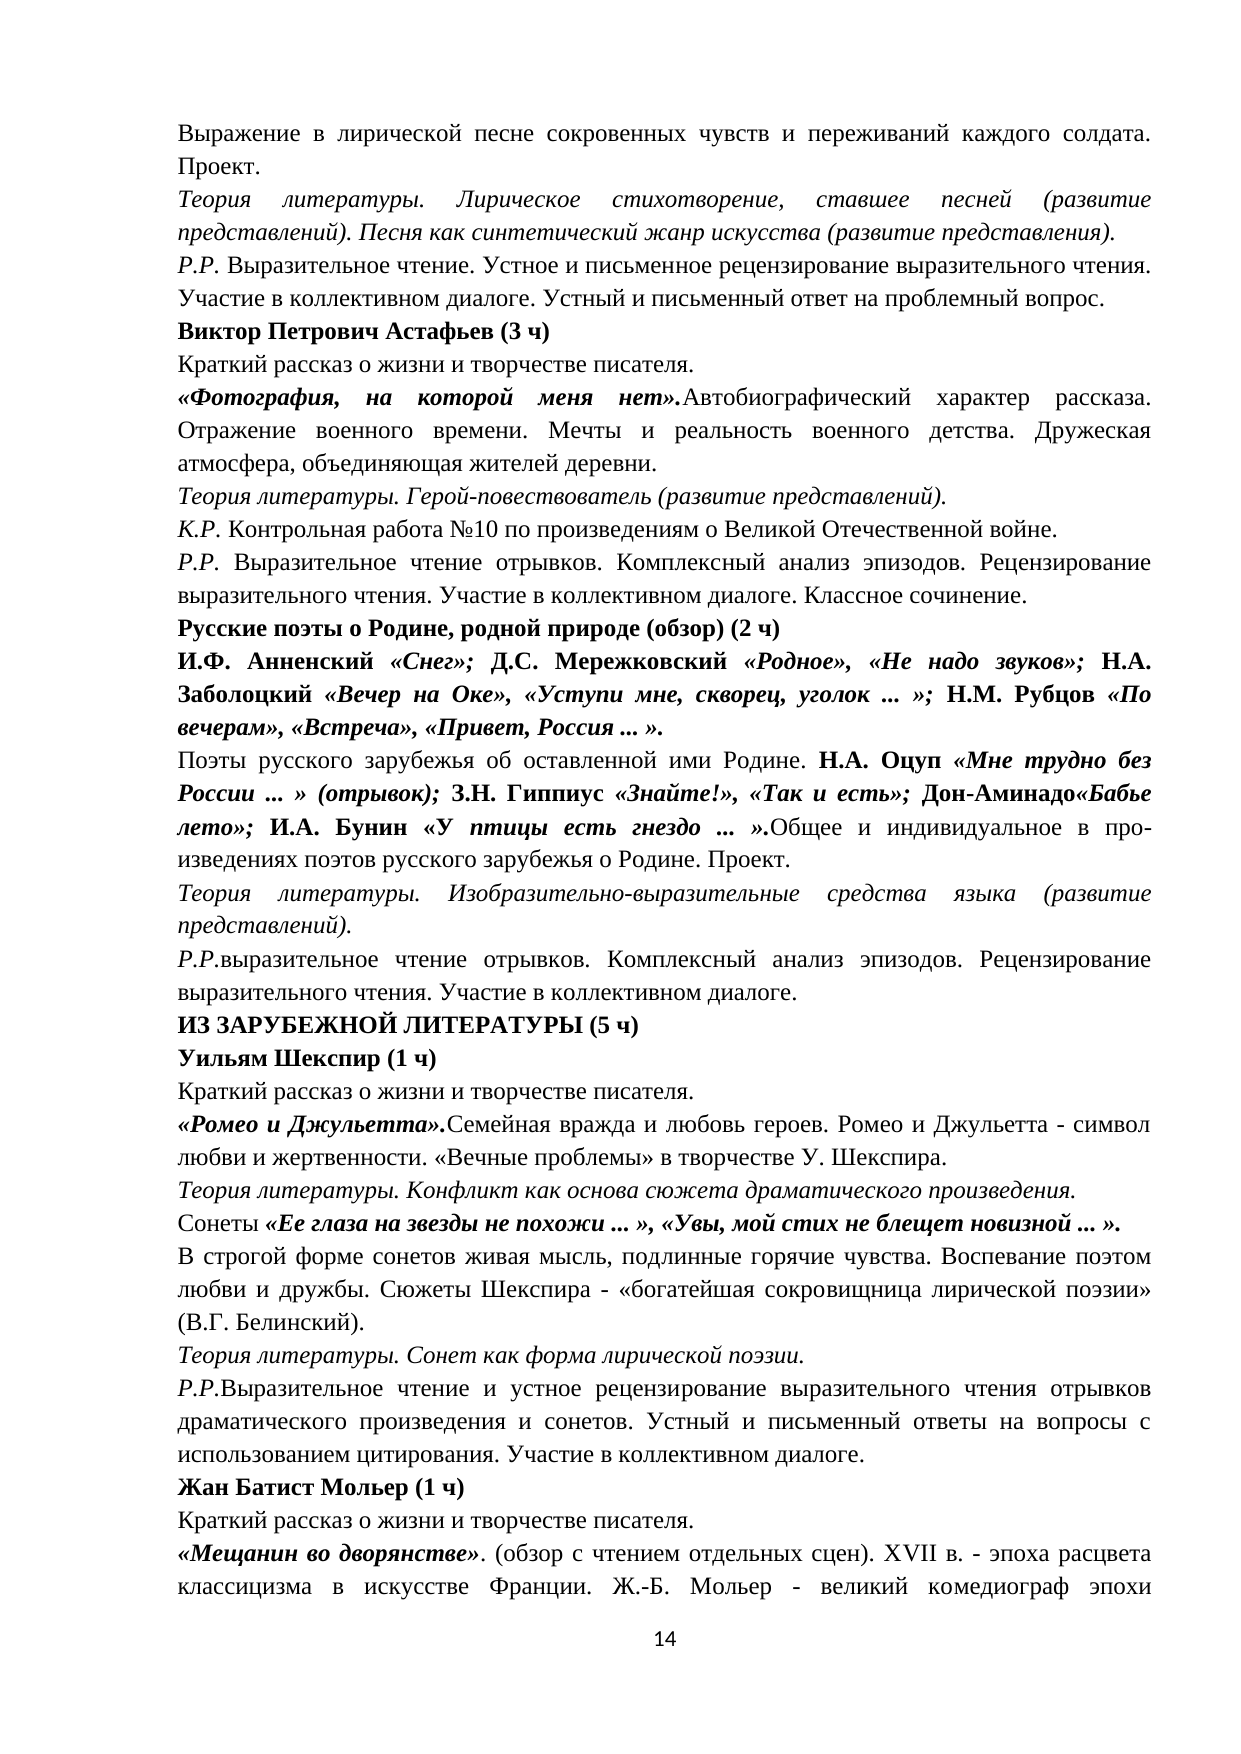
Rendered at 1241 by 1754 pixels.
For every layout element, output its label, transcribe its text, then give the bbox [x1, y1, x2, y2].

text ИЗ ЗАРУБЕЖНОЙ ЛИТЕРАТУРЫ (5 ч) [177, 1010, 1152, 1038]
text Теория литературы. Конфликт как основа сюжета драматического произведения. [177, 1175, 1152, 1203]
text Виктор Петрович Астафьев (3 ч) [177, 316, 1152, 345]
text Краткий рассказ о жизни и творчестве писателя. [177, 1505, 1152, 1534]
text Краткий рассказ о жизни и творчестве писателя. [177, 349, 1152, 378]
text Русские поэты о Родине, родной природе (обзор) (2 ч) [177, 613, 1152, 642]
text Р.Р. Выразительное чтение отрывков. Комплексный анализ эпизодов. Рецензирование выразительного чтения. Участие в коллективном диалоге. Классное сочинение. [177, 547, 1152, 609]
text Теория литературы. Сонет как форма лирической поэзии. [177, 1340, 1152, 1369]
text Краткий рассказ о жизни и творчестве писателя. [177, 1076, 1152, 1104]
text Р.Р.выразительное чтение отрывков. Комплексный анализ эпизодов. Рецензирование выразительного чтения. Участие в коллективном диалоге. [177, 944, 1152, 1005]
text Теория литературы. Изобразительно-выразительные средства языка (развитие представлений). [177, 878, 1152, 939]
text Теория литературы. Герой-повествователь (развитие представлений). [177, 481, 1152, 510]
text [177, 118, 1152, 180]
text Уильям Шекспир (1 ч) [177, 1043, 1152, 1071]
text Сонеты «Ее глаза на звезды не nохожи ... », «Увы, мой стих не блещет новизной ... ». [177, 1208, 1152, 1237]
text Поэты русского зарубежья об оставленной ими Родине. Н.А. Оцуп «Мне трудно без России ... » (отрывок); З.Н. Гиппиус «Знайте!», «Так и есть»; Дон-Аминадо«Бабье лето»; И.А. Бунин «У птицы есть гнездо ... ».Общее и индивидуальное в произведениях поэтов русского зарубежья о Родине. Проект. [177, 746, 1152, 873]
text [177, 1538, 1152, 1600]
text Р.Р. Выразительное чтение. Устное и письменное рецензирование выразительного чтения. Участие в коллективном диалоге. Устный и письменный ответ на проблемный вопрос. [177, 250, 1152, 312]
text «Ромео и Джульетта».Семейная вражда и любовь героев. Ромео и Джульетта - символ любви и жертвенности. «Вечные проблемы» в творчестве У. Шекспира. [177, 1109, 1152, 1171]
text В строгой форме сонетов живая мысль, подлинные горячие чувства. Воспевание поэтом любви и дружбы. Сюжеты Шекспира - «богатейшая сокровищница лирической поэзии» (В.Г. Белинский). [177, 1241, 1152, 1336]
text Теория литературы. Лирическое стихотворение, ставшее песней (развитие представлений). Песня как синтетический жанр искусства (развитие представления). [177, 184, 1152, 246]
text И.Ф. Анненский «Снег»; Д.С. Мережковский «Родное», «Не надо звуков»; Н.А. Заболоцкий «Вечер на Оке», «Уступи мне, скворец, уголок ... »; Н.М. Рубцов «По вечерам», «Встреча», «Привет, Россия ... ». [177, 646, 1152, 741]
text «Фотография, на которой меня нет».Автобиографический характер рассказа. Отражение военного времени. Мечты и реальность военного детства. Дружеская атмосфера, объединяющая жителей деревни. [177, 382, 1152, 477]
text Р.Р.Выразительное чтение и устное рецензирование выразительного чтения отрывков драматического произведения и сонетов. Устный и письменный ответы на вопросы с использованием цитирования. Участие в коллективном диалоге. [177, 1373, 1152, 1468]
text К.Р. Контрольная работа №10 по произведениям о Великой Отечественной войне. [177, 514, 1152, 543]
text Жан Батист Мольер (1 ч) [177, 1472, 1152, 1501]
